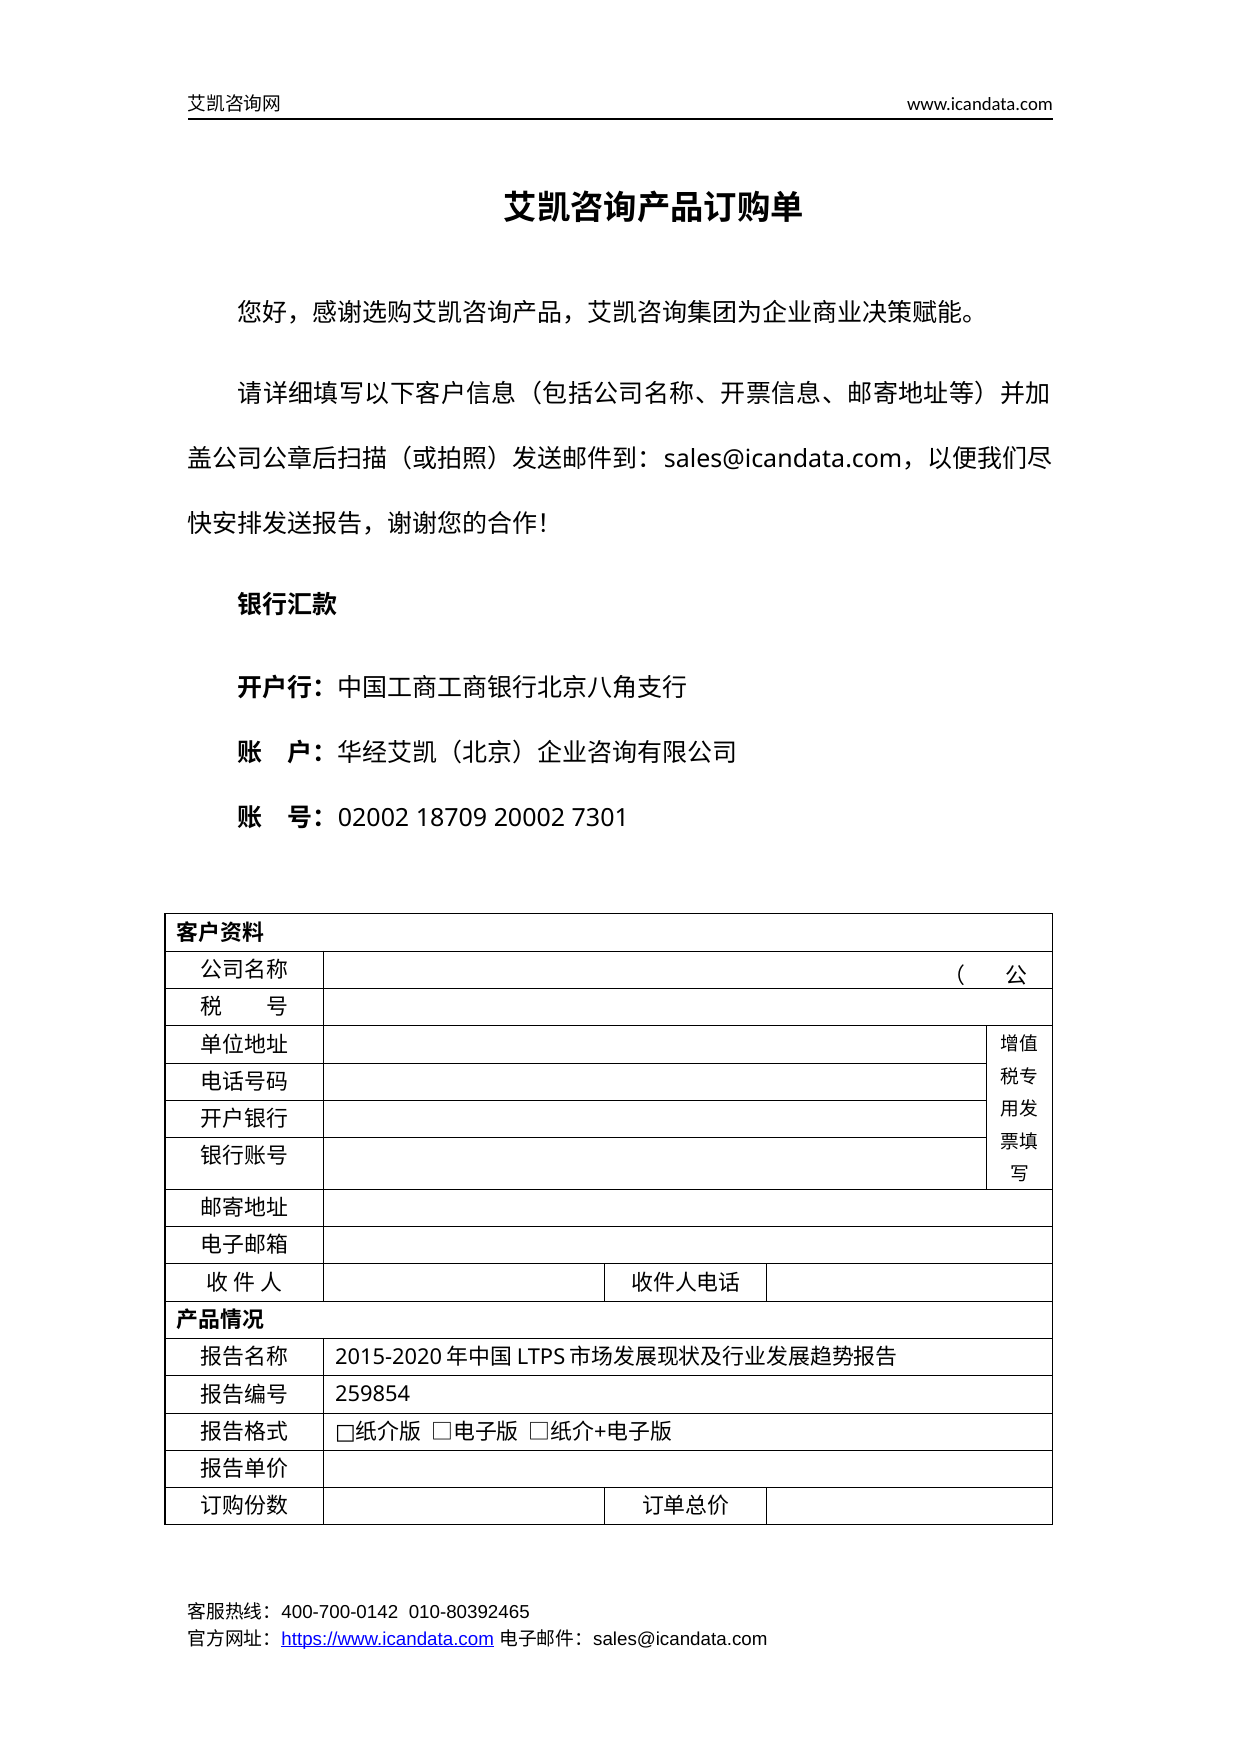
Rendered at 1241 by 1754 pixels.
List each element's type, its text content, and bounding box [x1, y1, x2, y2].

table_cell [324, 1488, 604, 1524]
table_cell [324, 1190, 1052, 1226]
table_cell 2015-2020年中国LTPS市场发展现状及行业发展趋势报告 [324, 1339, 1052, 1375]
table_cell [324, 1138, 986, 1189]
text 银行汇款 [187, 570, 1053, 635]
table_cell [324, 1064, 986, 1100]
table_cell 开户银行 [166, 1101, 323, 1137]
table_header 客户资料 [166, 914, 1052, 951]
table_cell 报告单价 [166, 1451, 323, 1487]
table_cell [767, 1488, 1052, 1524]
text 艾凯咨询产品订购单 [187, 172, 1053, 237]
table_cell [324, 952, 1052, 988]
table_cell [324, 1227, 1052, 1263]
table_cell [767, 1264, 1052, 1301]
table_cell 订购份数 [166, 1488, 323, 1524]
table_cell 税 号 [166, 989, 323, 1025]
table_cell 产品情况 [166, 1302, 1052, 1338]
table_cell 单位地址 [166, 1026, 323, 1062]
text 开户行：中国工商工商银行北京八角支行 [187, 653, 1053, 718]
text 账 号：02002 18709 20002 7301 [187, 783, 1053, 848]
table_cell [324, 1451, 1052, 1487]
table_cell 银行账号 [166, 1138, 323, 1189]
table_cell 增值税专用发票填写 [987, 1026, 1052, 1189]
table_cell 收 件 人 [166, 1264, 323, 1301]
text 您好，感谢选购艾凯咨询产品，艾凯咨询集团为企业商业决策赋能。 [187, 278, 1053, 343]
table_cell 邮寄地址 [166, 1190, 323, 1226]
table_cell 电话号码 [166, 1064, 323, 1100]
table_cell [324, 1264, 604, 1301]
table_cell □纸介版 □电子版 □纸介+电子版 [324, 1414, 1052, 1450]
text 请详细填写以下客户信息（包括公司名称、开票信息、邮寄地址等）并加盖公司公章后扫描（或拍照）发送邮件到：sales@icandata.com，以便我们尽快安排发送报告，谢谢您的合作！ [187, 359, 1053, 554]
table_cell 报告名称 [166, 1339, 323, 1375]
table_cell 报告编号 [166, 1376, 323, 1412]
table_cell [324, 1101, 986, 1137]
table_cell 259854 [324, 1376, 1052, 1412]
table_cell [324, 989, 1052, 1025]
table_cell 公司名称 [166, 952, 323, 988]
table_cell 报告格式 [166, 1414, 323, 1450]
text 账 户：华经艾凯（北京）企业咨询有限公司 [187, 718, 1053, 783]
table_cell 电子邮箱 [166, 1227, 323, 1263]
table_cell 订单总价 [605, 1488, 766, 1524]
table_cell [324, 1026, 986, 1062]
table_cell 收件人电话 [605, 1264, 766, 1301]
